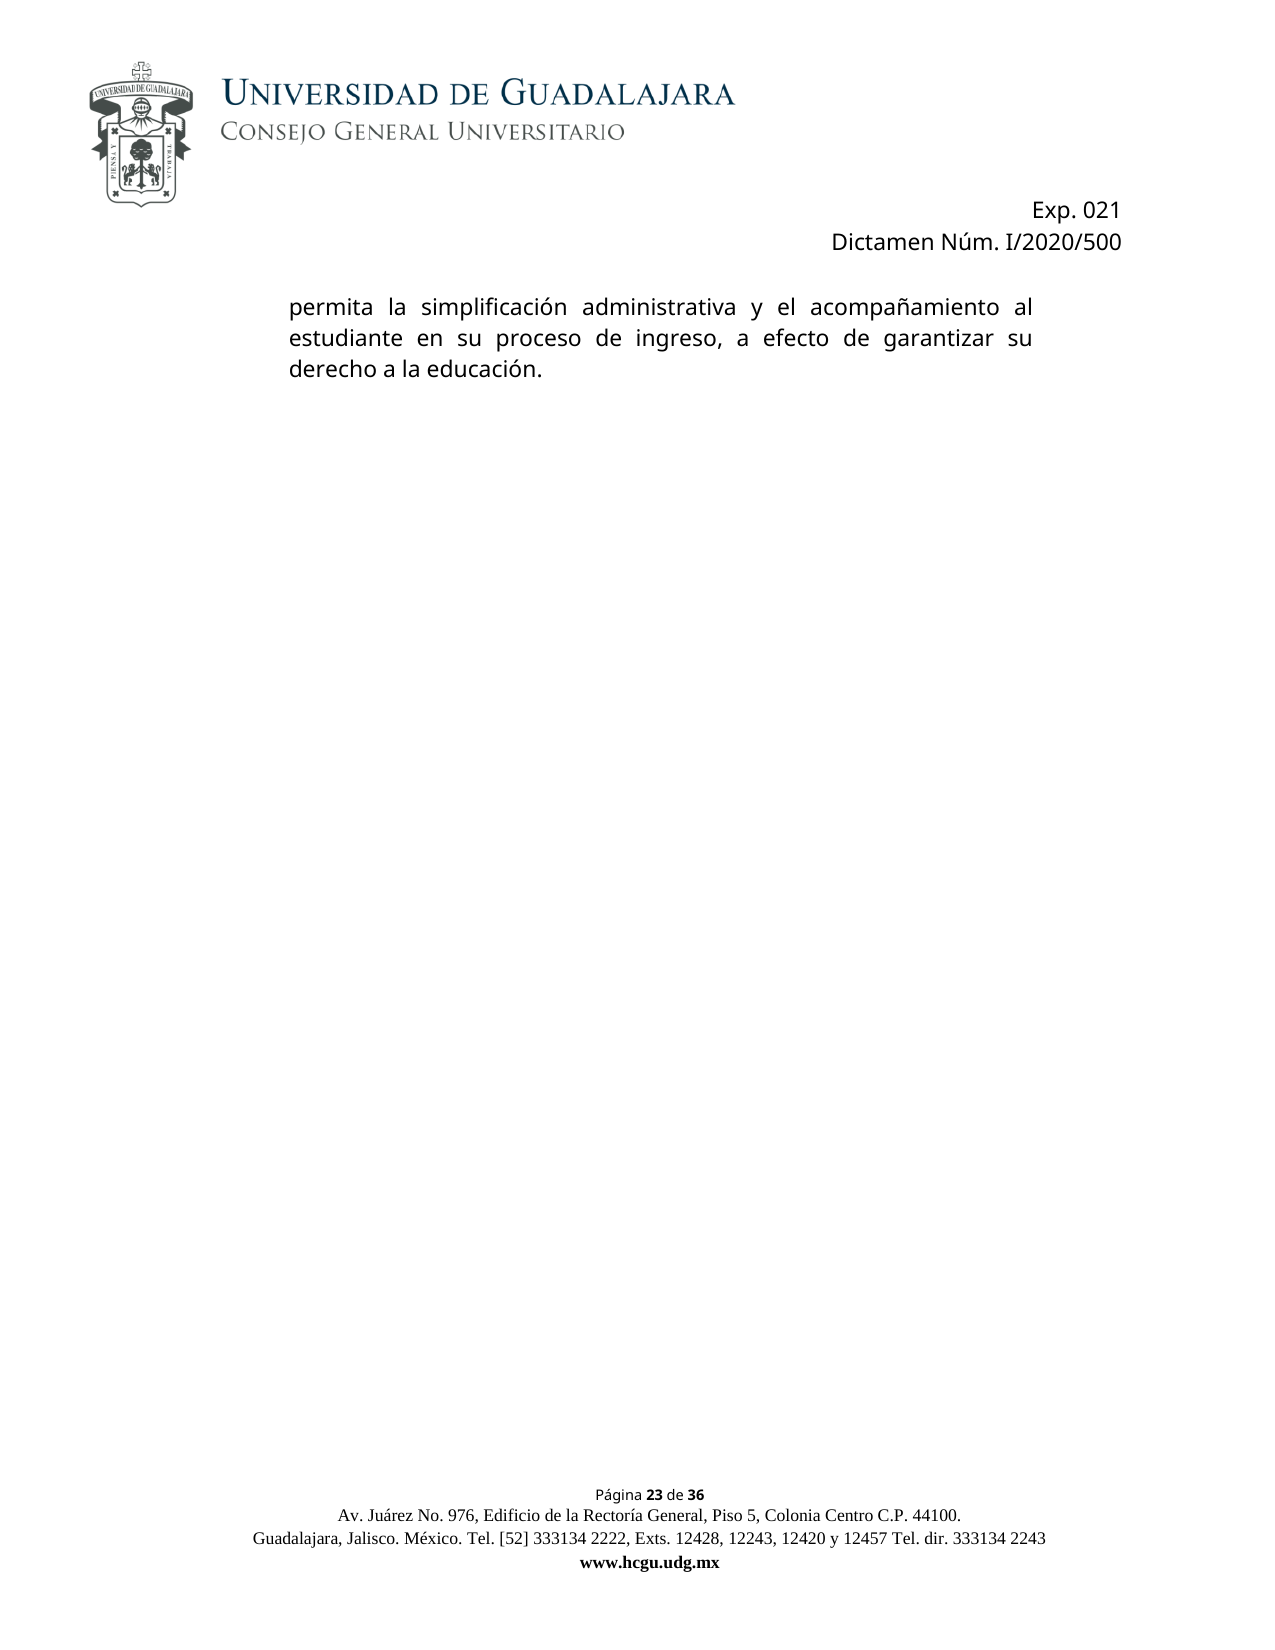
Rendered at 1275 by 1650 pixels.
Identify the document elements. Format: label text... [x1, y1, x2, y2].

picture [1, 1, 1274, 268]
